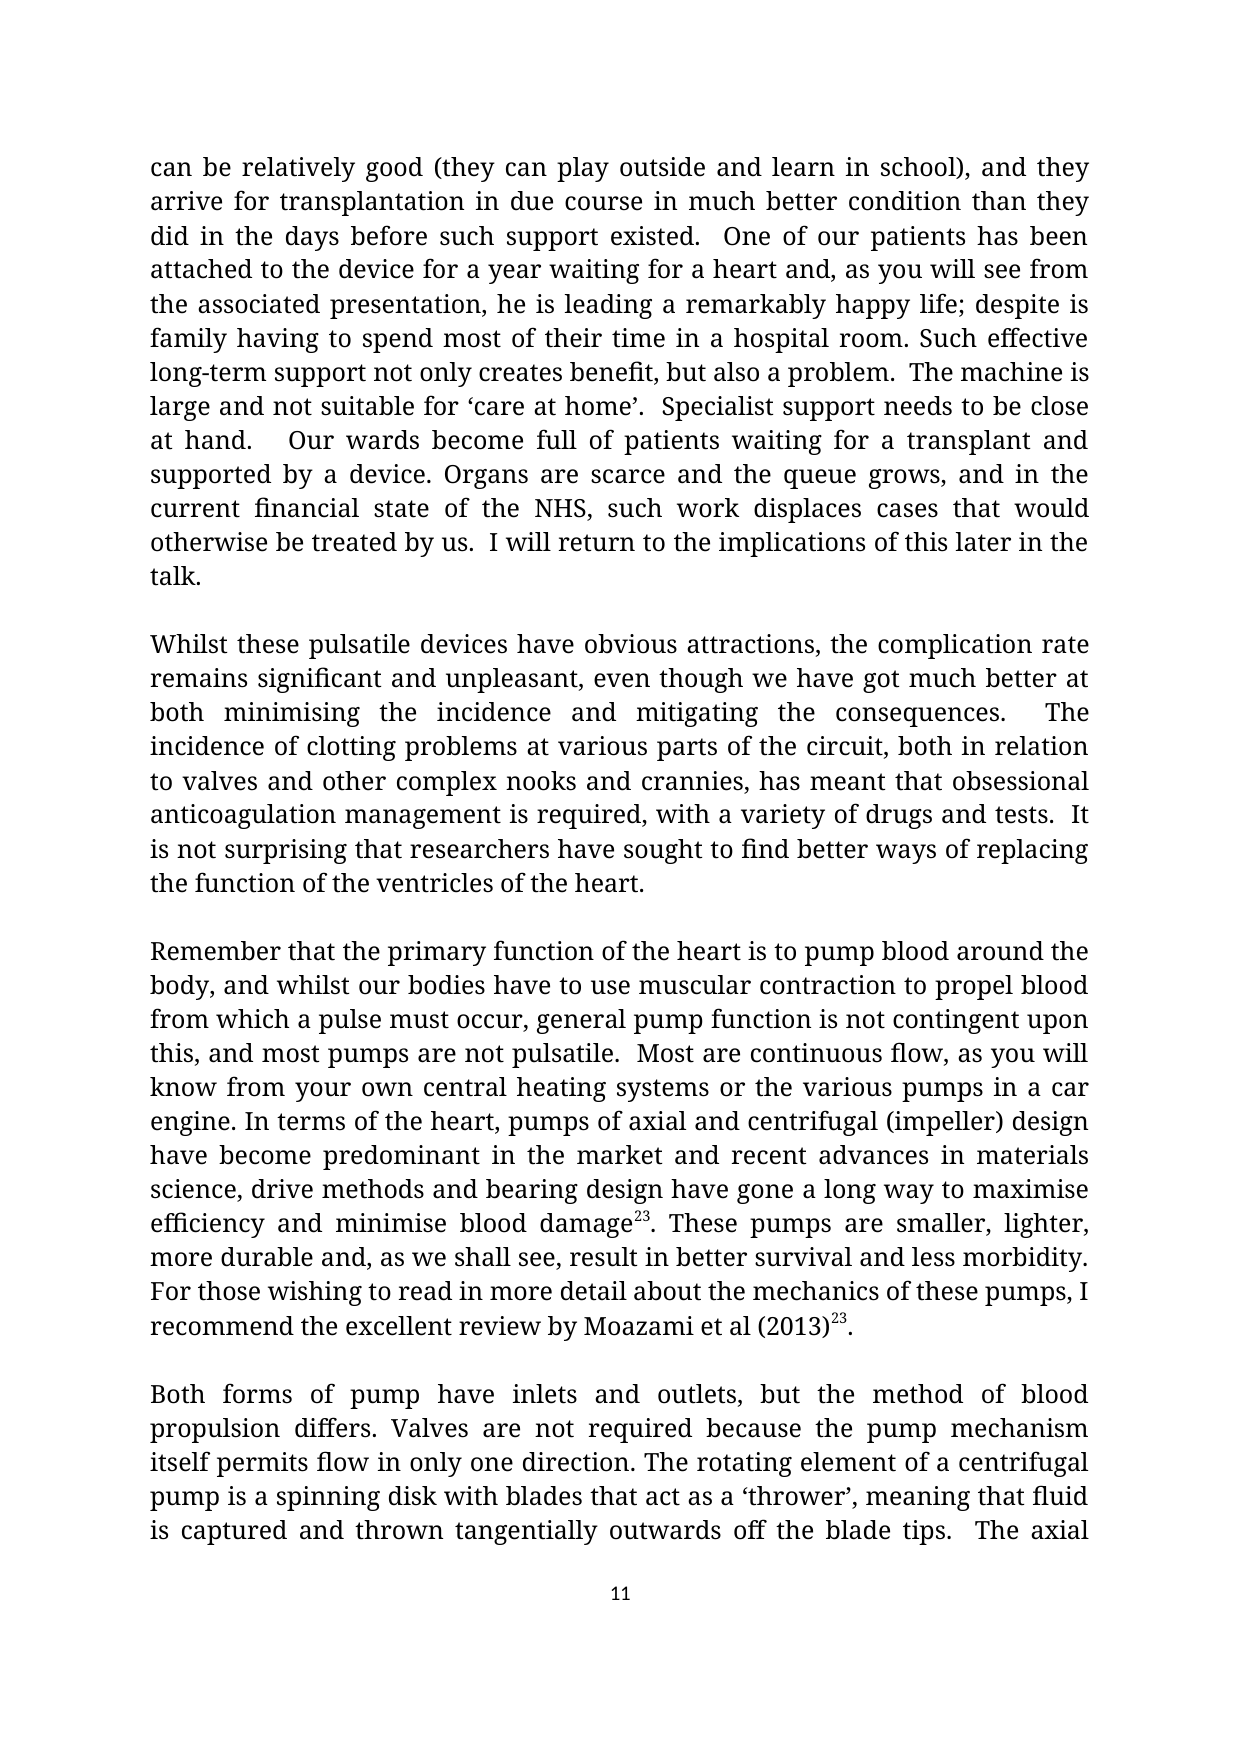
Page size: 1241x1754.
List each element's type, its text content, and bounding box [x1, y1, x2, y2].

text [150, 1376, 1090, 1547]
text Whilst these pulsatile devices have obvious attractions, the complication rate remains significant and unpleasant, even though we have got much better at both minimising the incidence and mitigating the consequences. The incidence of clotting problems at various parts of the circuit, both in relation to valves and other complex nooks and crannies, has meant that obsessional anticoagulation management is required, with a variety of drugs and tests. It is not surprising that researchers have sought to find better ways of replacing the function of the ventricles of the heart. [150, 627, 1090, 899]
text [150, 150, 1090, 593]
text Remember that the primary function of the heart is to pump blood around the body, and whilst our bodies have to use muscular contraction to propel blood from which a pulse must occur, general pump function is not contingent upon this, and most pumps are not pulsatile. Most are continuous flow, as you will know from your own central heating systems or the various pumps in a car engine. In terms of the heart, pumps of axial and centrifugal (impeller) design have become predominant in the market and recent advances in materials science, drive methods and bearing design have gone a long way to maximise efficiency and minimise blood damage23. These pumps are smaller, lighter, more durable and, as we shall see, result in better survival and less morbidity. For those wishing to read in more detail about the mechanics of these pumps, I recommend the excellent review by Moazami et al (2013)23. [150, 933, 1090, 1342]
